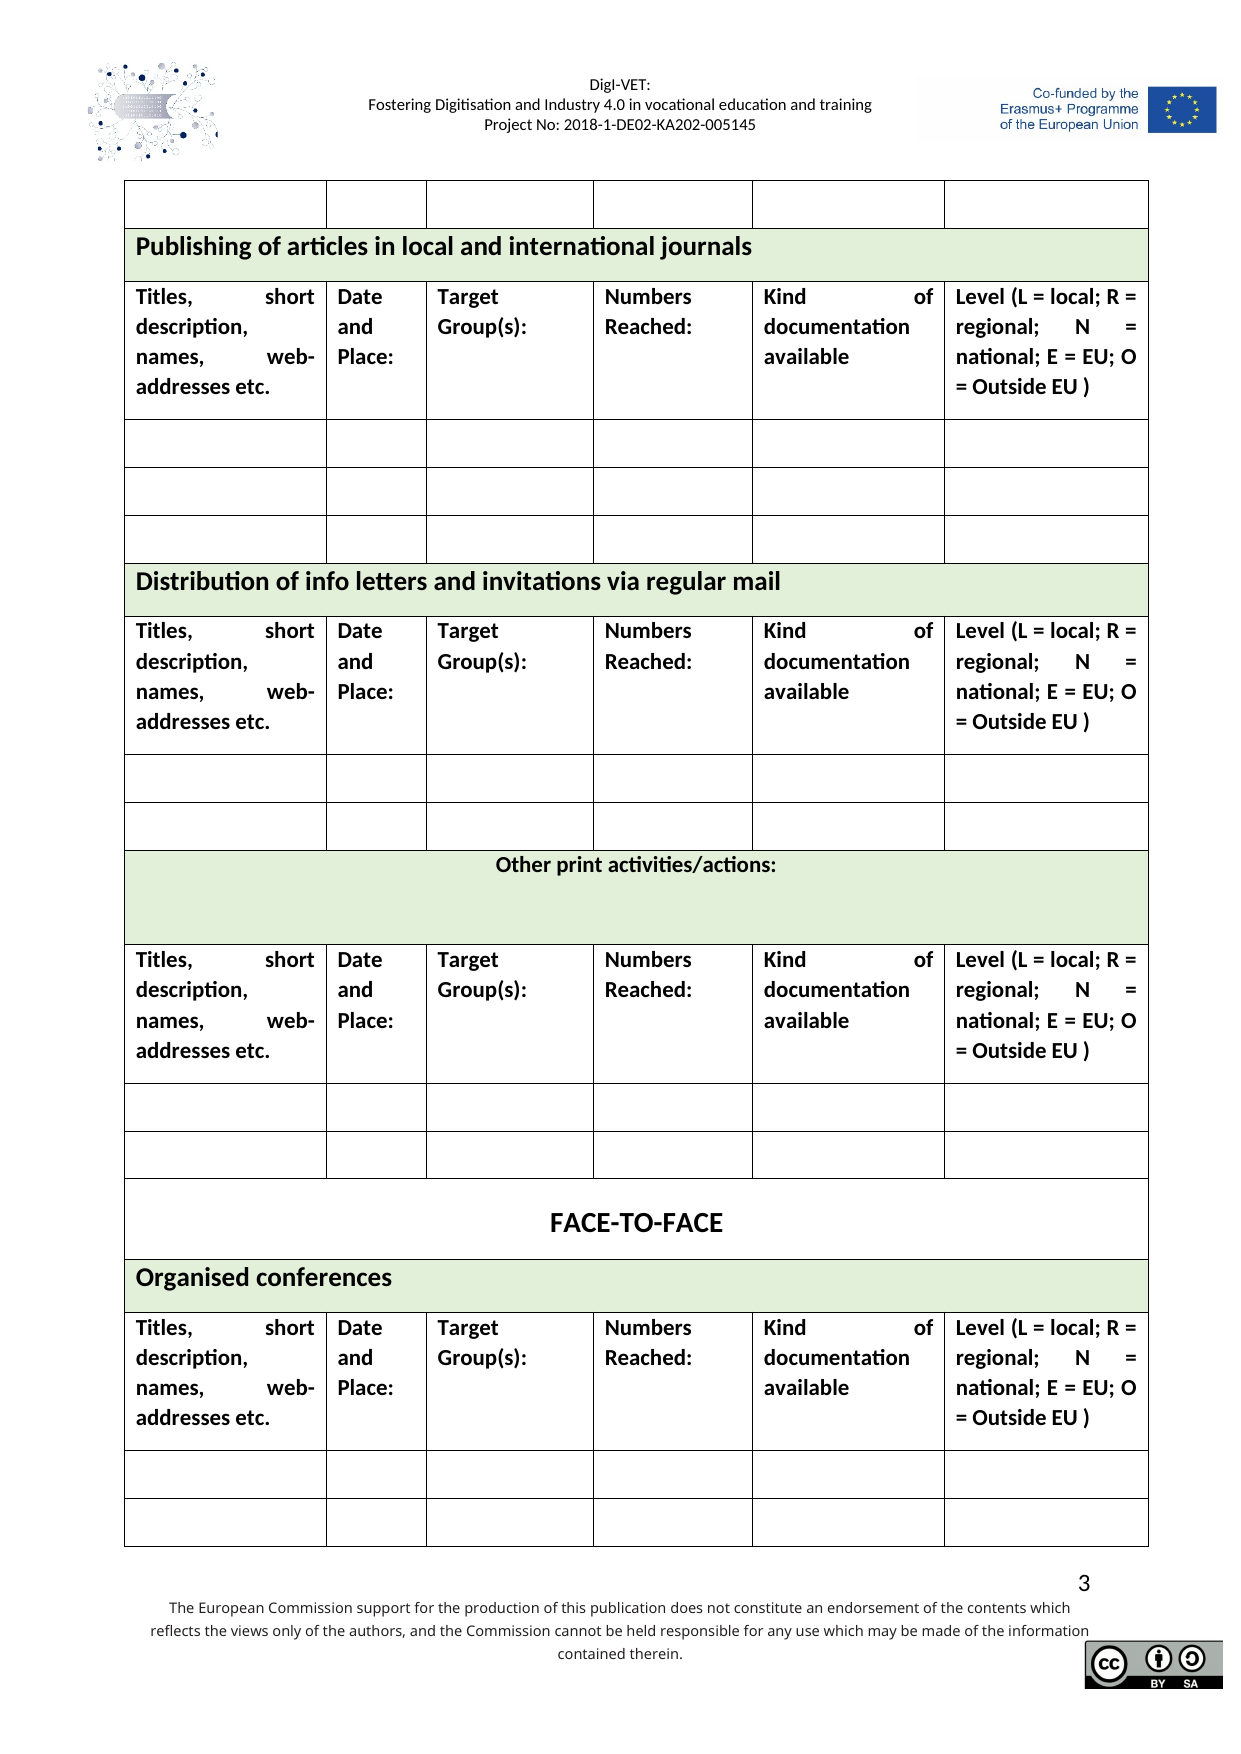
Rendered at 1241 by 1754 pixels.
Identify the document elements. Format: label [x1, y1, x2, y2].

picture [1082, 1638, 1223, 1688]
picture [913, 75, 1223, 141]
picture [86, 62, 218, 159]
